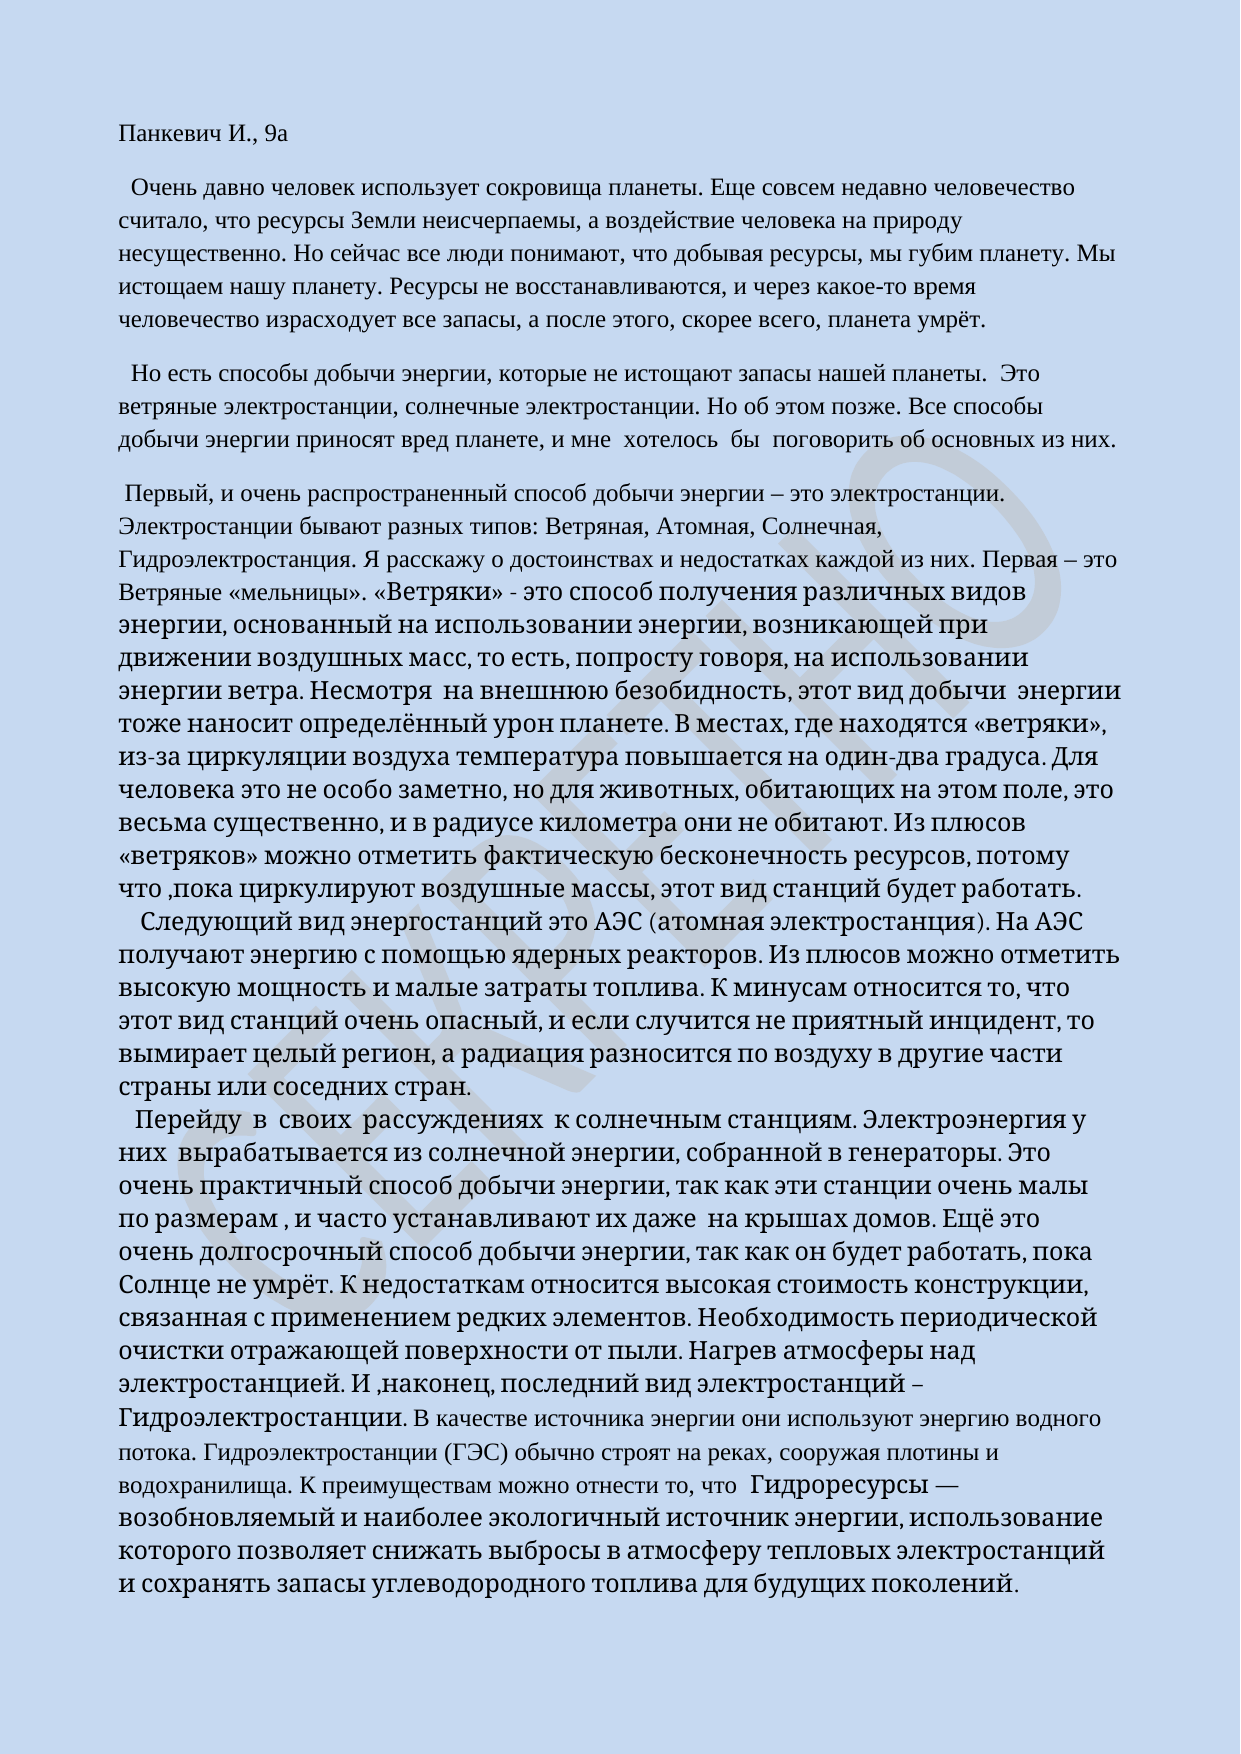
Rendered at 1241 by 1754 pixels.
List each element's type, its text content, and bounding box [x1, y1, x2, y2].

text Первый, и очень распространенный способ добычи энергии – это электростанции. Электростанции бывают разных типов: Ветряная, Атомная, Солнечная, Гидроэлектростанция. Я расскажу о достоинствах и недостатках каждой из них. Первая – это Ветряные «мельницы». «Ветряки» - это способ получения различных видов энергии, основанный на использовании энергии, возникающей при движении воздушных масс, то есть, попросту говоря, на использовании энергии ветра. Несмотря на внешнюю безобидность, этот вид добычи энергии тоже наносит определённый урон планете. В местах, где находятся «ветряки», из-за циркуляции воздуха температура повышается на один-два градуса. Для человека это не особо заметно, но для животных, обитающих на этом поле, это весьма существенно, и в радиусе километра они не обитают. Из плюсов «ветряков» можно отметить фактическую бесконечность ресурсов, потому что ,пока циркулируют воздушные массы, этот вид станций будет работать. [118, 478, 1122, 904]
text Следующий вид энергостанций это АЭС (атомная электростанция). На АЭС получают энергию с помощью ядерных реакторов. Из плюсов можно отметить высокую мощность и малые затраты топлива. К минусам относится то, что этот вид станций очень опасный, и если случится не приятный инцидент, то вымирает целый регион, а радиация разносится по воздуху в другие части страны или соседних стран. [118, 908, 1122, 1102]
text Перейду в своих рассуждениях к солнечным станциям. Электроэнергия у них вырабатывается из солнечной энергии, собранной в генераторы. Это очень практичный способ добычи энергии, так как эти станции очень малы по размерам , и часто устанавливают их даже на крышах домов. Ещё это очень долгосрочный способ добычи энергии, так как он будет работать, пока Солнце не умрёт. К недостаткам относится высокая стоимость конструкции, связанная с применением редких элементов. Необходимость периодической очистки отражающей поверхности от пыли. Нагрев атмосферы над электростанцией. И ,наконец, последний вид электростанций – Гидроэлектростанции. В качестве источника энергии они используют энергию водного потока. Гидроэлектростанции (ГЭС) обычно строят на реках, сооружая плотины и водохранилища. К преимуществам можно отнести то, что Гидроресурсы — возобновляемый и наиболее экологичный источник энергии, использование которого позволяет снижать выбросы в атмосферу тепловых электростанций и сохранять запасы углеводородного топлива для будущих поколений. [118, 1106, 1122, 1599]
text Но есть способы добычи энергии, которые не истощают запасы нашей планеты. Это ветряные электростанции, солнечные электростанции. Но об этом позже. Все способы добычи энергии приносят вред планете, и мне хотелось бы поговорить об основных из них. [118, 358, 1122, 453]
text Очень давно человек использует сокровища планеты. Еще совсем недавно человечество считало, что ресурсы Земли неисчерпаемы, а воздействие человека на природу несущественно. Но сейчас все люди понимают, что добывая ресурсы, мы губим планету. Мы истощаем нашу планету. Ресурсы не восстанавливаются, и через какое-то время человечество израсходует все запасы, а после этого, скорее всего, планета умрёт. [118, 172, 1122, 333]
text Панкевич И., 9а [118, 118, 1122, 147]
